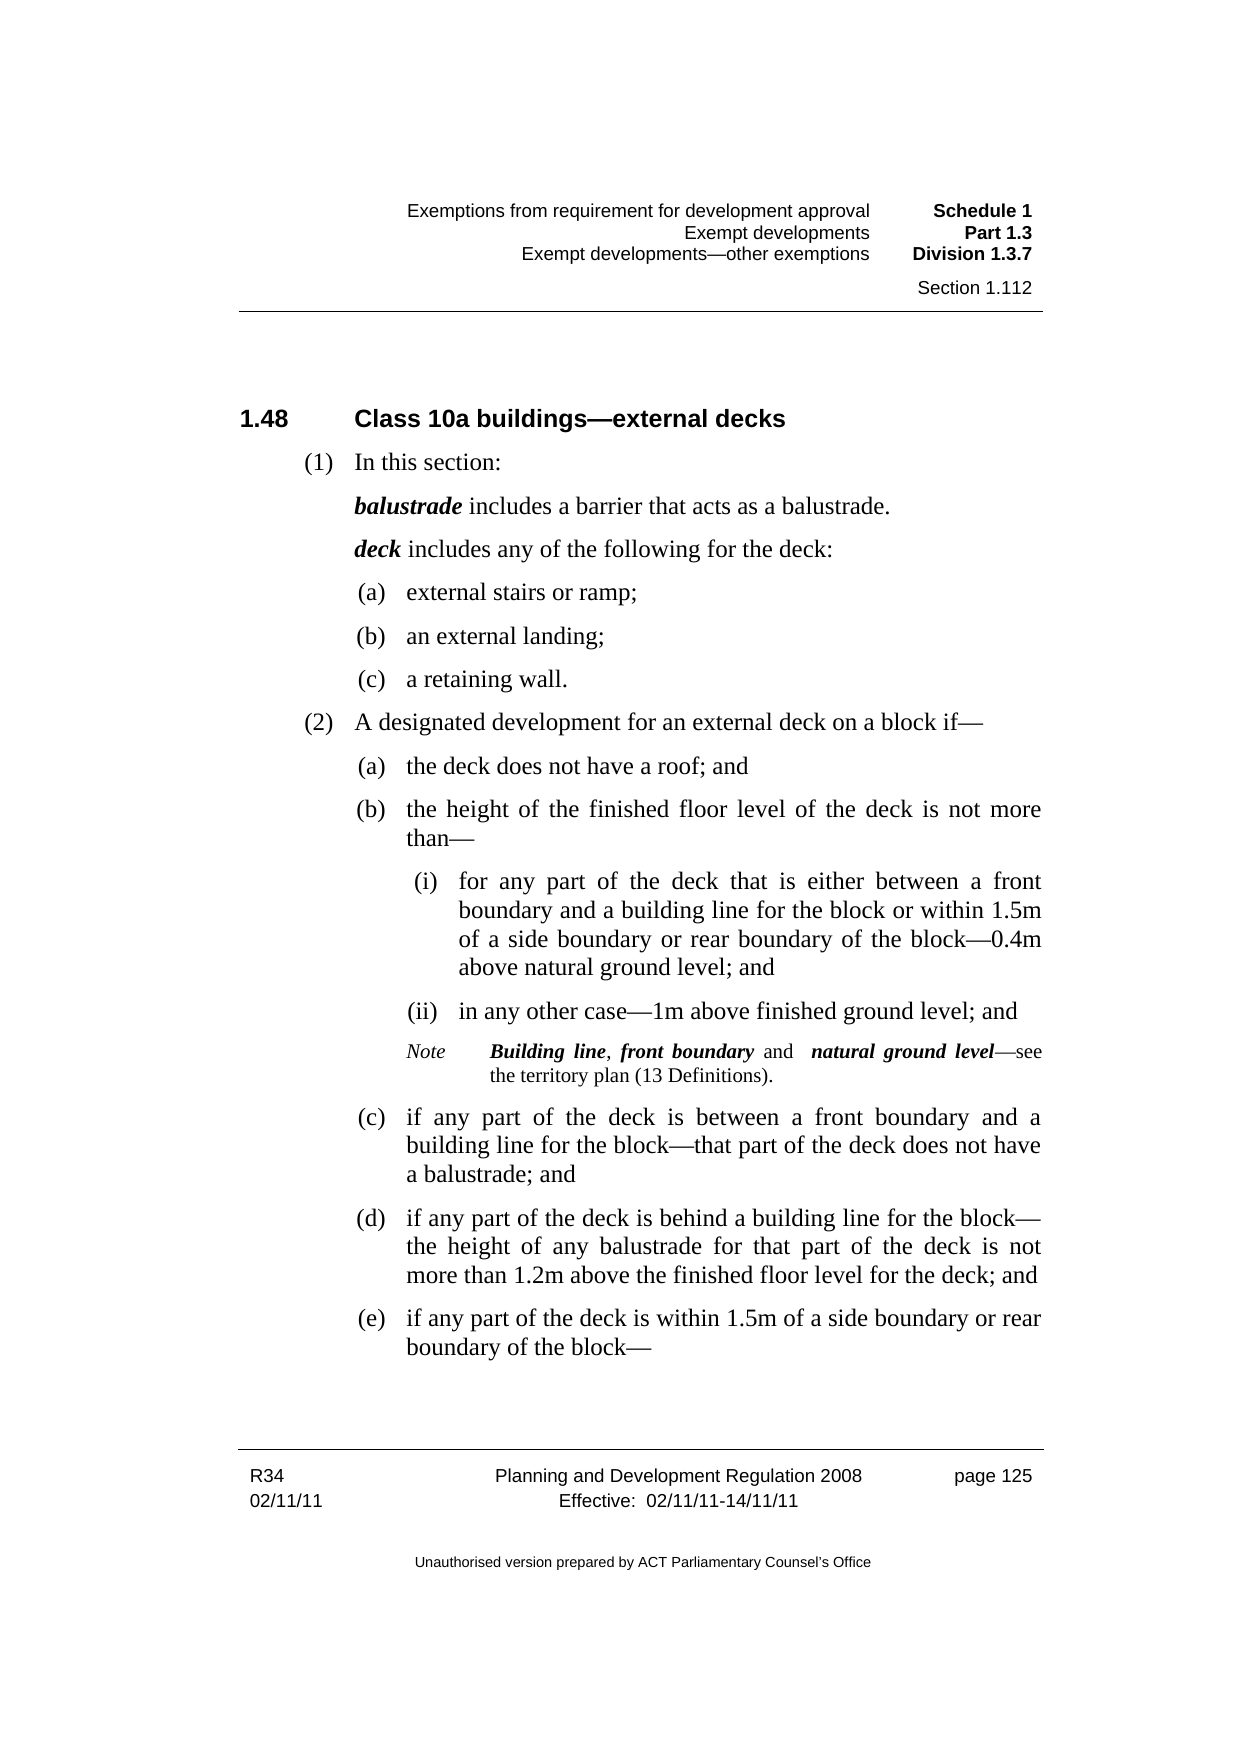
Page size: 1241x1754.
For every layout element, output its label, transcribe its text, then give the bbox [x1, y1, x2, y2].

text deck includes any of the following for the deck: [354, 534, 1042, 563]
text (d) if any part of the deck is behind a building line for the block—the height of any balustrade for that part of the deck is not more than 1.2m above the finished floor level for the deck; and [239, 1203, 1042, 1289]
text (a) external stairs or ramp; [239, 577, 1042, 606]
text Note Building line, front boundary and natural ground level—see the territory plan (13 Definitions). [406, 1039, 1042, 1087]
text balustrade includes a barrier that acts as a balustrade. [354, 491, 1042, 519]
text (b) an external landing; [239, 621, 1042, 649]
text (c) if any part of the deck is between a front boundary and a building line for the block—that part of the deck does not have a balustrade; and [239, 1102, 1042, 1188]
text (c) a retaining wall. [239, 664, 1042, 693]
text 1.48 Class 10a buildings—external decks [239, 404, 1042, 433]
text (ii) in any other case—1m above finished ground level; and [239, 996, 1042, 1024]
text (1) In this section: [239, 447, 1042, 476]
text (i) for any part of the deck that is either between a front boundary and a building line for the block or within 1.5m of a side boundary or rear boundary of the block—0.4m above natural ground level; and [239, 866, 1042, 981]
text (e) if any part of the deck is within 1.5m of a side boundary or rear boundary of the block— [239, 1303, 1042, 1361]
text (a) the deck does not have a roof; and [239, 751, 1042, 779]
text (2) A designated development for an external deck on a block if— [239, 707, 1042, 736]
text (b) the height of the finished floor level of the deck is not more than— [239, 794, 1042, 852]
